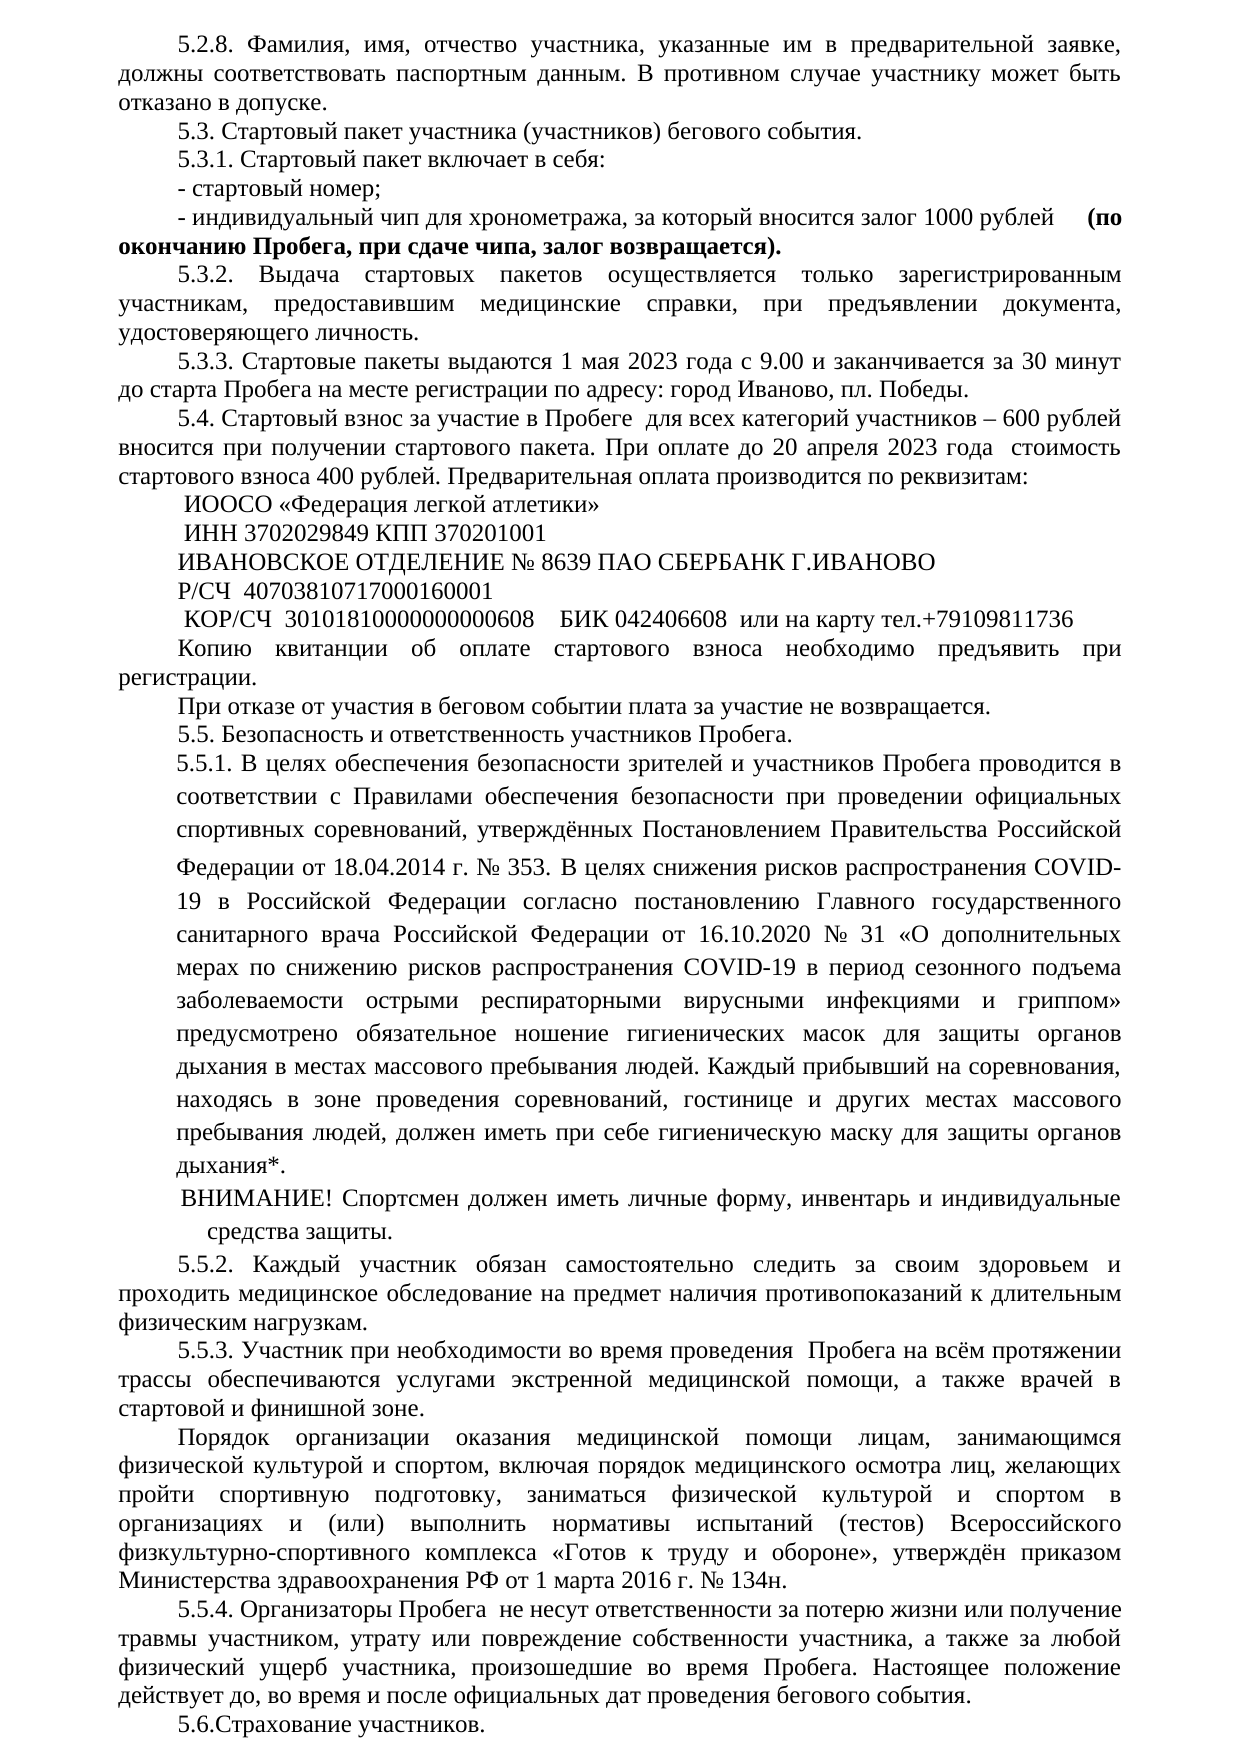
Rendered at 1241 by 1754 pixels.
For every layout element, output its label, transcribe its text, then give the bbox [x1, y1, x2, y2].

text 5.3.3. Стартовые пакеты выдаются 1 мая 2023 года с 9.00 и заканчивается за 30 минут до старта Пробега на месте регистрации по адресу: город Иваново, пл. Победы. [118, 346, 1122, 403]
text ИВАНОВСКОЕ ОТДЕЛЕНИЕ № 8639 ПАО СБЕРБАНК Г.ИВАНОВО [118, 547, 1122, 576]
text - индивидуальный чип для хронометража, за который вносится залог 1000 рублей (по окончанию Пробега, при сдаче чипа, залог возвращается). [118, 202, 1122, 259]
list 5.5.1. В целях обеспечения безопасности зрителей и участников Пробега проводится в соответствии с Правилами обеспечения безопасности при проведении официальных спортивных соревнований, утверждённых Постановлением Правительства Российской Федерации от 18.04.2014 г. № 353. В целях снижения рисков распространения COVID-19 в Российской Федерации согласно постановлению Главного государственного санитарного врача Российской Федерации от 16.10.2020 № 31 «О дополнительных мерах по снижению рисков распространения COVID-19 в период сезонного подъема заболеваемости острыми респираторными вирусными инфекциями и гриппом» предусмотрено обязательное ношение гигиенических масок для защиты органов дыхания в местах массового пребывания людей. Каждый прибывший на соревнования, находясь в зоне проведения соревнований, гостинице и других местах массового пребывания людей, должен иметь при себе гигиеническую маску для защиты органов дыхания*. [176, 748, 1122, 1179]
text 5.5.3. Участник при необходимости во время проведения Пробега на всём протяжении трассы обеспечиваются услугами экстренной медицинской помощи, а также врачей в стартовой и финишной зоне. [118, 1335, 1122, 1422]
text ИНН 3702029849 КПП 370201001 [118, 518, 1122, 547]
text 5.4. Стартовый взнос за участие в Пробеге для всех категорий участников – 600 рублей вносится при получении стартового пакета. При оплате до 20 апреля 2023 года стоимость стартового взноса 400 рублей. Предварительная оплата производится по реквизитам: [118, 403, 1122, 489]
text 5.5.4. Организаторы Пробега не несут ответственности за потерю жизни или получение травмы участником, утрату или повреждение собственности участника, а также за любой физический ущерб участника, произошедшие во время Пробега. Настоящее положение действует до, во время и после официальных дат проведения бегового события. [118, 1594, 1122, 1709]
text КОР/СЧ 30101810000000000608 БИК 042406608 или на карту тел.+79109811736 [118, 604, 1122, 633]
text 5.3.1. Стартовый пакет включает в себя: [118, 144, 1122, 173]
text 5.3.2. Выдача стартовых пакетов осуществляется только зарегистрированным участникам, предоставившим медицинские справки, при предъявлении документа, удостоверяющего личность. [118, 259, 1122, 346]
text - стартовый номер; [118, 173, 1122, 202]
text 5.3. Стартовый пакет участника (участников) бегового события. [118, 116, 1122, 144]
text ИООСО «Федерация легкой атлетики» [118, 489, 1122, 518]
text 5.5.2. Каждый участник обязан самостоятельно следить за своим здоровьем и проходить медицинское обследование на предмет наличия противопоказаний к длительным физическим нагрузкам. [118, 1249, 1122, 1335]
text Копию квитанции об оплате стартового взноса необходимо предъявить при регистрации. [118, 633, 1122, 691]
text 5.6.Страхование участников. [118, 1709, 1122, 1738]
text 5.5. Безопасность и ответственность участников Пробега. [118, 719, 1122, 748]
text 5.2.8. Фамилия, имя, отчество участника, указанные им в предварительной заявке, должны соответствовать паспортным данным. В противном случае участнику может быть отказано в допуске. [118, 29, 1122, 116]
list ВНИМАНИЕ! Спортсмен должен иметь личные форму, инвентарь и индивидуальные средства защиты. [162, 1183, 1122, 1245]
text Р/СЧ 40703810717000160001 [118, 576, 1122, 604]
text При отказе от участия в беговом событии плата за участие не возвращается. [118, 691, 1122, 719]
text Порядок организации оказания медицинской помощи лицам, занимающимся физической культурой и спортом, включая порядок медицинского осмотра лиц, желающих пройти спортивную подготовку, заниматься физической культурой и спортом в организациях и (или) выполнить нормативы испытаний (тестов) Всероссийского физкультурно-спортивного комплекса «Готов к труду и обороне», утверждён приказом Министерства здравоохранения РФ от 1 марта 2016 г. № 134н. [118, 1422, 1122, 1594]
